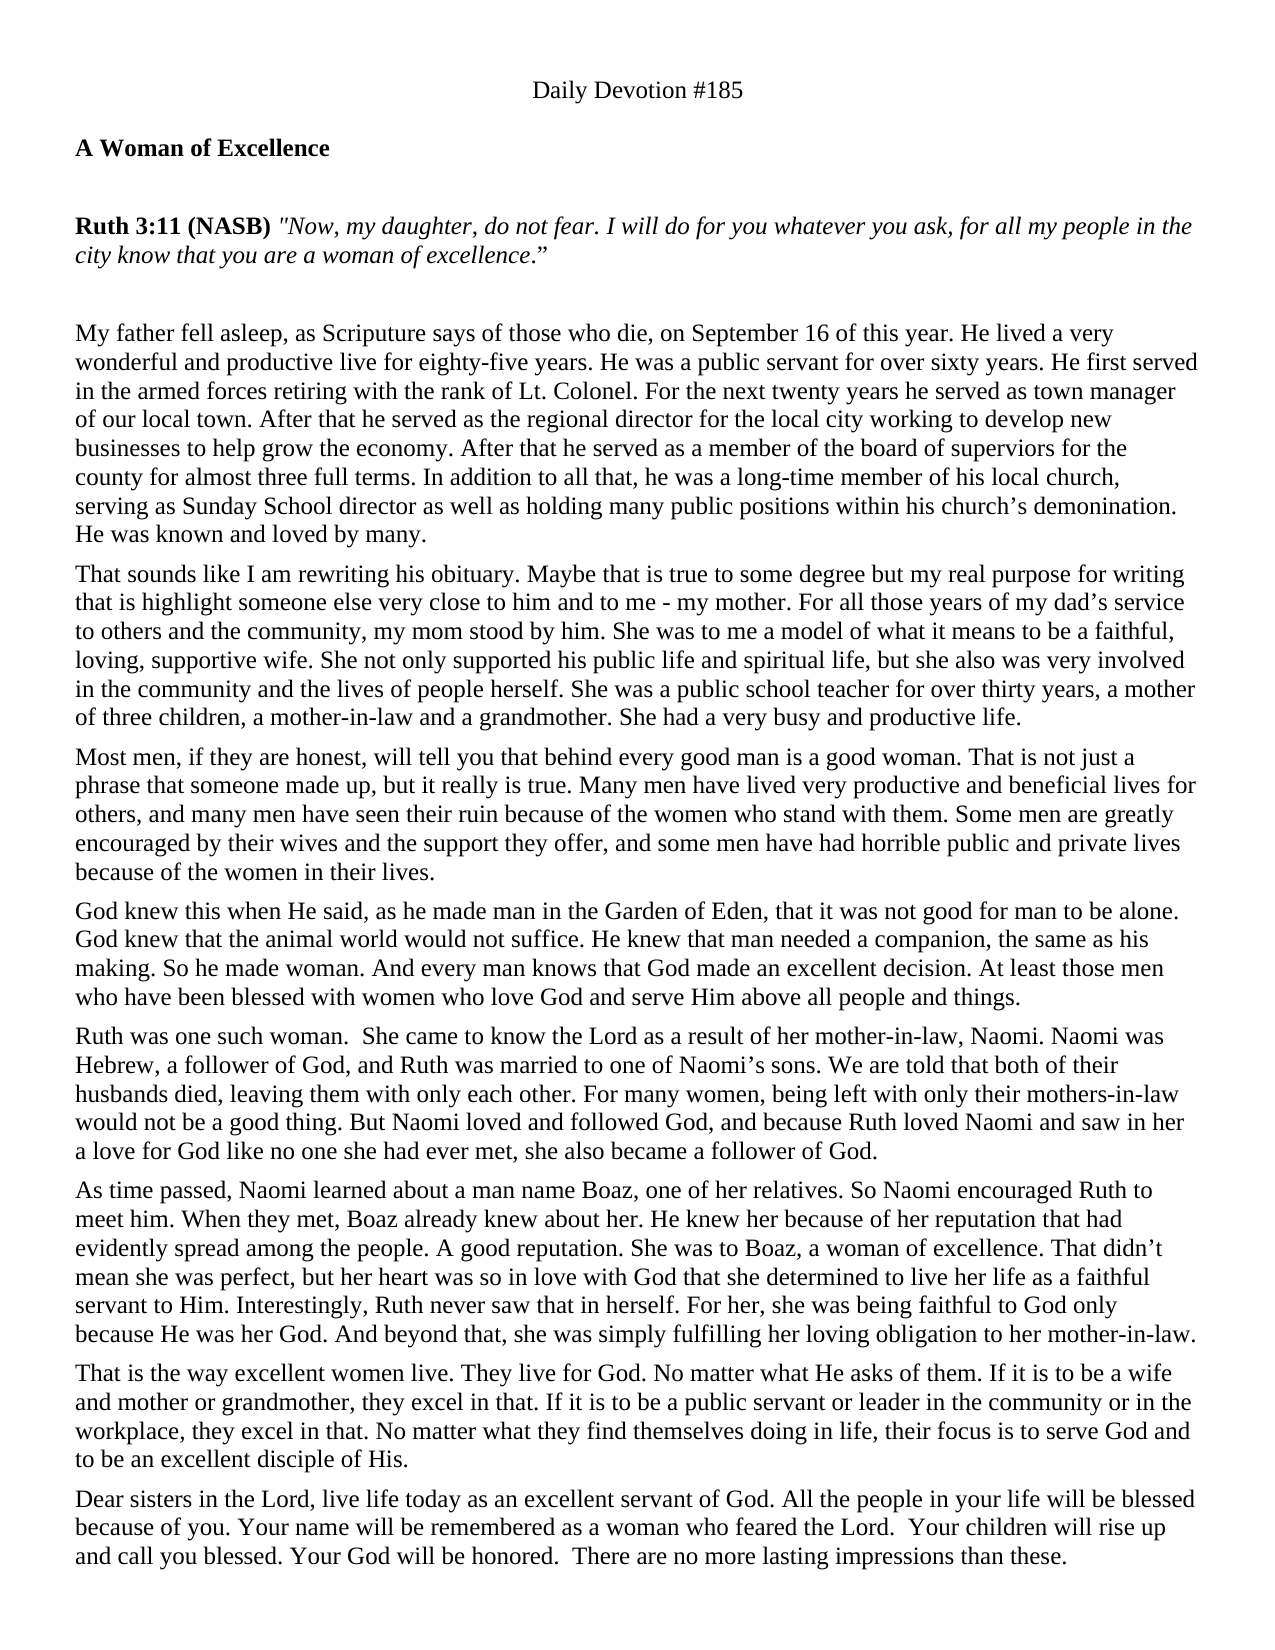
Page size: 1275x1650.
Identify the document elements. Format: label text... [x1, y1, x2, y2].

text A Woman of Excellence [75, 133, 1200, 162]
text Ruth was one such woman. She came to know the Lord as a result of her mother-in-law, Naomi. Naomi was Hebrew, a follower of God, and Ruth was married to one of Naomi’s sons. We are told that both of their husbands died, leaving them with only each other. For many women, being left with only their mothers-in-law would not be a good thing. But Naomi loved and followed God, and because Ruth loved Naomi and saw in her a love for God like no one she had ever met, she also became a follower of God. [75, 1021, 1200, 1165]
text Dear sisters in the Lord, live life today as an excellent servant of God. All the people in your life will be blessed because of you. Your name will be remembered as a woman who feared the Lord. Your children will rise up and call you blessed. Your God will be honored. There are no more lasting impressions than these. [75, 1484, 1200, 1570]
text Most men, if they are honest, will tell you that behind every good man is a good woman. That is not just a phrase that someone made up, but it really is true. Many men have lived very productive and beneficial lives for others, and many men have seen their ruin because of the women who stand with them. Some men are greatly encouraged by their wives and the support they offer, and some men have had horrible public and private lives because of the women in their lives. [75, 742, 1200, 885]
text That sounds like I am rewriting his obituary. Maybe that is true to some degree but my real purpose for writing that is highlight someone else very close to him and to me - my mother. For all those years of my dad’s service to others and the community, my mom stood by him. She was to me a model of what it means to be a faithful, loving, supportive wife. She not only supported his public life and spiritual life, but she also was very involved in the community and the lives of people herself. She was a public school teacher for over thirty years, a mother of three children, a mother-in-law and a grandmother. She had a very busy and productive life. [75, 559, 1200, 731]
text Ruth 3:11 (NASB) "Now, my daughter, do not fear. I will do for you whatever you ask, for all my people in the city know that you are a woman of excellence.” [75, 211, 1200, 269]
text My father fell asleep, as Scriputure says of those who die, on September 16 of this year. He lived a very wonderful and productive live for eighty-five years. He was a public servant for over sixty years. He first served in the armed forces retiring with the rank of Lt. Colonel. For the next twenty years he served as town manager of our local town. After that he served as the regional director for the local city working to develop new businesses to help grow the economy. After that he served as a member of the board of superviors for the county for almost three full terms. In addition to all that, he was a long-time member of his local church, serving as Sunday School director as well as holding many public positions within his church’s demonination. He was known and loved by many. [75, 318, 1200, 548]
text God knew this when He said, as he made man in the Garden of Eden, that it was not good for man to be alone. God knew that the animal world would not suffice. He knew that man needed a companion, the same as his making. So he made woman. And every man knows that God made an excellent decision. At least those men who have been blessed with women who love God and serve Him above all people and things. [75, 896, 1200, 1011]
text As time passed, Naomi learned about a man name Boaz, one of her relatives. So Naomi encouraged Ruth to meet him. When they met, Boaz already knew about her. He knew her because of her reputation that had evidently spread among the people. A good reputation. She was to Boaz, a woman of excellence. That didn’t mean she was perfect, but her heart was so in love with God that she determined to live her life as a faithful servant to Him. Interestingly, Ruth never saw that in herself. For her, she was being faithful to God only because He was her God. And beyond that, she was simply fulfilling her loving obligation to her mother-in-law. [75, 1175, 1200, 1348]
text Daily Devotion #185 [75, 75, 1200, 104]
text That is the way excellent women live. They live for God. No matter what He asks of them. If it is to be a wife and mother or grandmother, they excel in that. If it is to be a public servant or leader in the community or in the workplace, they excel in that. No matter what they find themselves doing in life, their focus is to serve God and to be an excellent disciple of His. [75, 1358, 1200, 1473]
